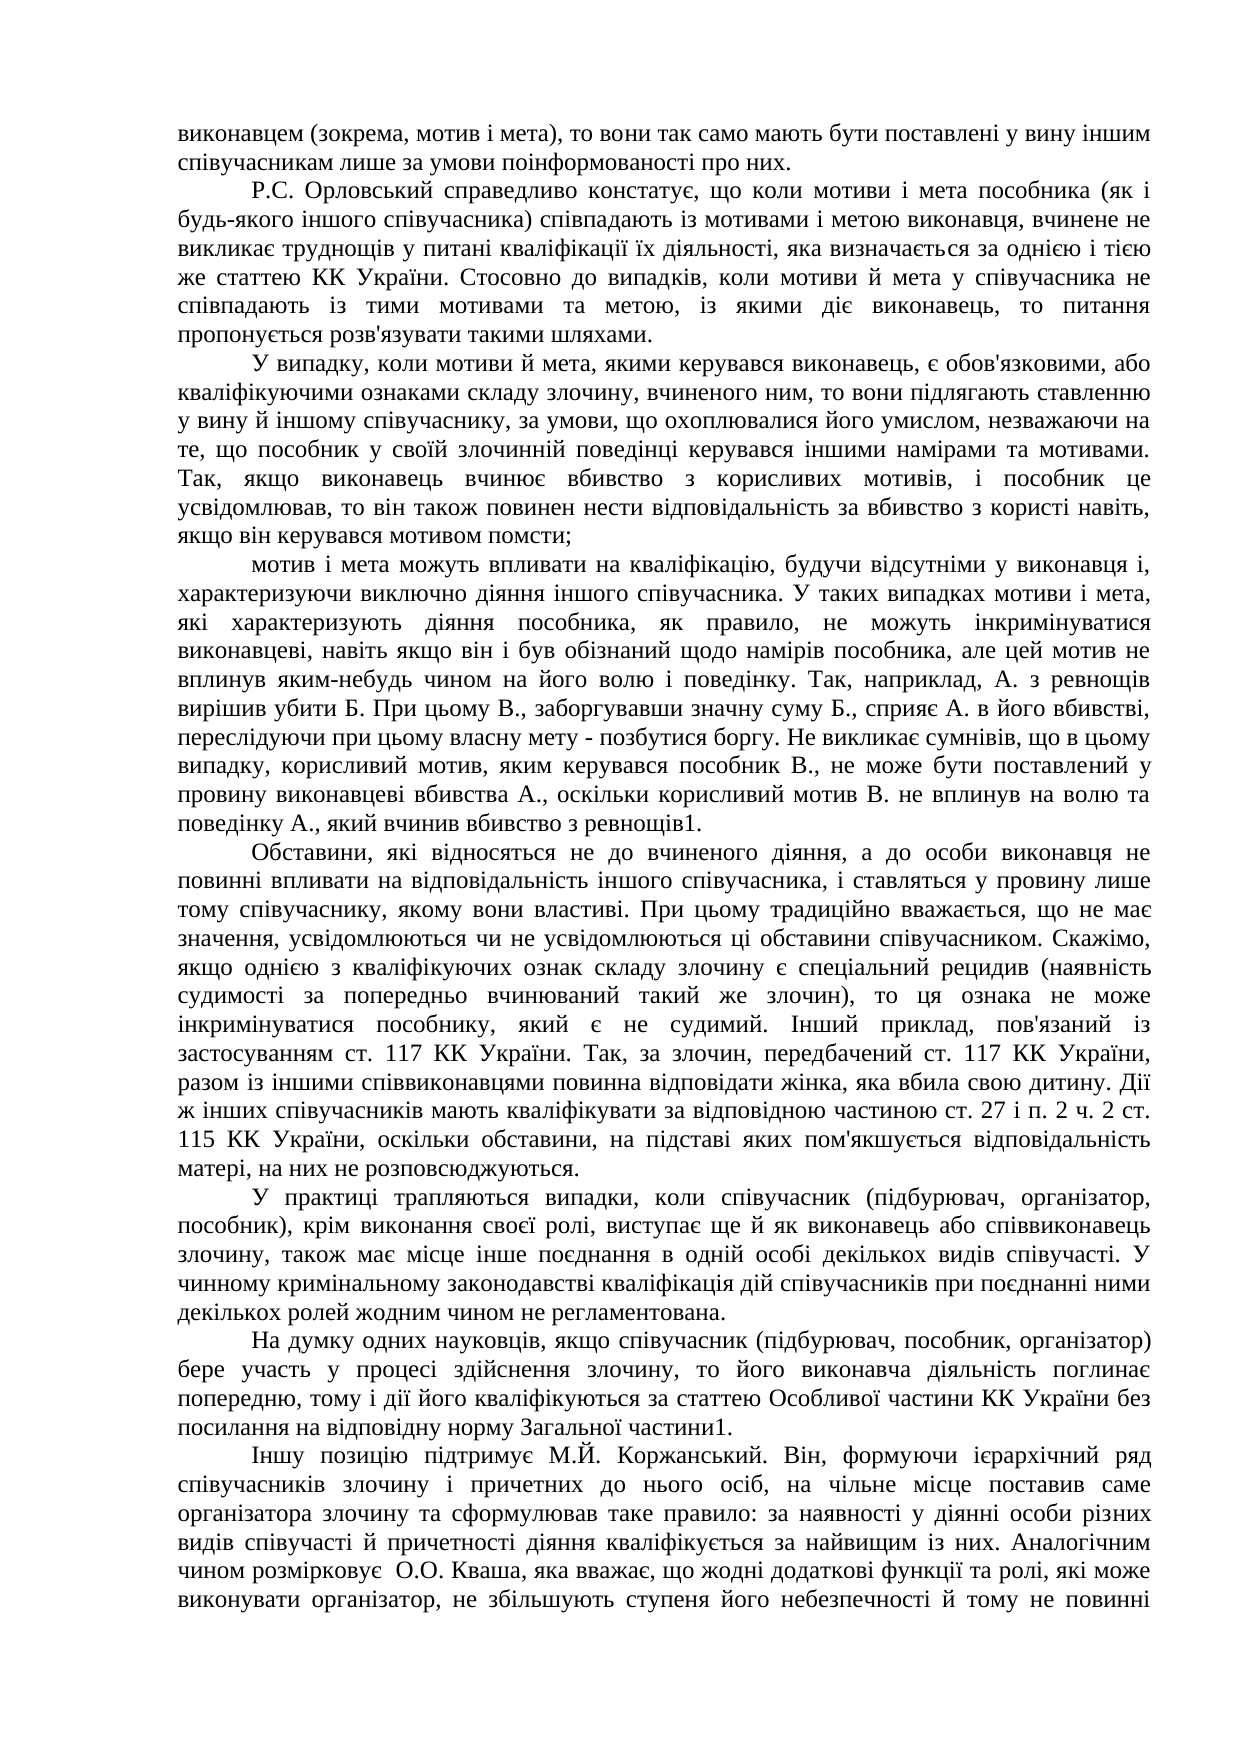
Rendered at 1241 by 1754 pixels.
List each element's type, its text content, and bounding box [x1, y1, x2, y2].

text мотив і мета можуть впливати на кваліфікацію, будучи відсутніми у виконавця і, характеризуючи виключно діяння іншого співучасника. У таких випадках мотиви і мета, які характеризують діяння пособника, як правило, не можуть інкримінуватися виконавцеві, навіть якщо він і був обізнаний щодо намірів пособника, але цей мотив не вплинув яким-небудь чином на його волю і поведінку. Так, наприклад, А. з ревнощів вирішив убити Б. При цьому В., заборгувавши значну суму Б., сприяє А. в його вбивстві, переслідуючи при цьому власну мету - позбутися боргу. Не викликає сумнівів, що в цьому випадку, корисливий мотив, яким керувався пособник В., не може бути поставлений у провину виконавцеві вбивства А., оскільки корисливий мотив В. не вплинув на волю та поведінку А., який вчинив вбивство з ревнощів1. [177, 549, 1152, 837]
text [177, 1441, 1152, 1613]
text Обставини, які відносяться не до вчиненого діяння, а до особи виконавця не повинні впливати на відповідальність іншого співучасника, і ставляться у провину лише тому співучаснику, якому вони властиві. При цьому традиційно вважається, що не має значення, усвідомлюються чи не усвідомлюються ці обставини співучасником. Скажімо, якщо однією з кваліфікуючих ознак складу злочину є спеціальний рецидив (наявність судимості за попередньо вчинюваний такий же злочин), то ця ознака не може інкримінуватися пособнику, який є не судимий. Інший приклад, пов'язаний із застосуванням ст. 117 КК України. Так, за злочин, передбачений ст. 117 КК України, разом із іншими співвиконавцями повинна відповідати жінка, яка вбила свою дитину. Дії ж інших співучасників мають кваліфікувати за відповідною частиною ст. 27 і п. 2 ч. 2 ст. 115 КК України, оскільки обставини, на підставі яких пом'якшується відповідальність матері, на них не розповсюджуються. [177, 837, 1152, 1182]
text У випадку, коли мотиви й мета, якими керувався виконавець, є обов'язковими, або кваліфікуючими ознаками складу злочину, вчиненого ним, то вони підлягають ставленню у вину й іншому співучаснику, за умови, що охоплювалися його умислом, незважаючи на те, що пособник у своїй злочинній поведінці керувався іншими намірами та мотивами. Так, якщо виконавець вчинює вбивство з корисливих мотивів, і пособник це усвідомлював, то він також повинен нести відповідальність за вбивство з користі навіть, якщо він керувався мотивом помсти; [177, 348, 1152, 549]
text На думку одних науковців, якщо співучасник (підбурювач, пособник, організатор) бере участь у процесі здійснення злочину, то його виконавча діяльність поглинає попередню, тому і дії його кваліфікуються за статтею Особливої частини КК України без посилання на відповідну норму Загальної частини1. [177, 1326, 1152, 1441]
text У практиці трапляються випадки, коли співучасник (підбурювач, організатор, пособник), крім виконання своєї ролі, виступає ще й як виконавець або співвиконавець злочину, також має місце інше поєднання в одній особі декількох видів співучасті. У чинному кримінальному законодавстві кваліфікація дій співучасників при поєднанні ними декількох ролей жодним чином не регламентована. [177, 1182, 1152, 1326]
text Р.С. Орловський справедливо констатує, що коли мотиви і мета пособника (як і будь-якого іншого співучасника) співпадають із мотивами і метою виконавця, вчинене не викликає труднощів у питані кваліфікації їх діяльності, яка визначається за однією і тією же статтею КК України. Стосовно до випадків, коли мотиви й мета у співучасника не співпадають із тими мотивами та метою, із якими діє виконавець, то питання пропонується розв'язувати такими шляхами. [177, 176, 1152, 348]
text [177, 118, 1152, 176]
